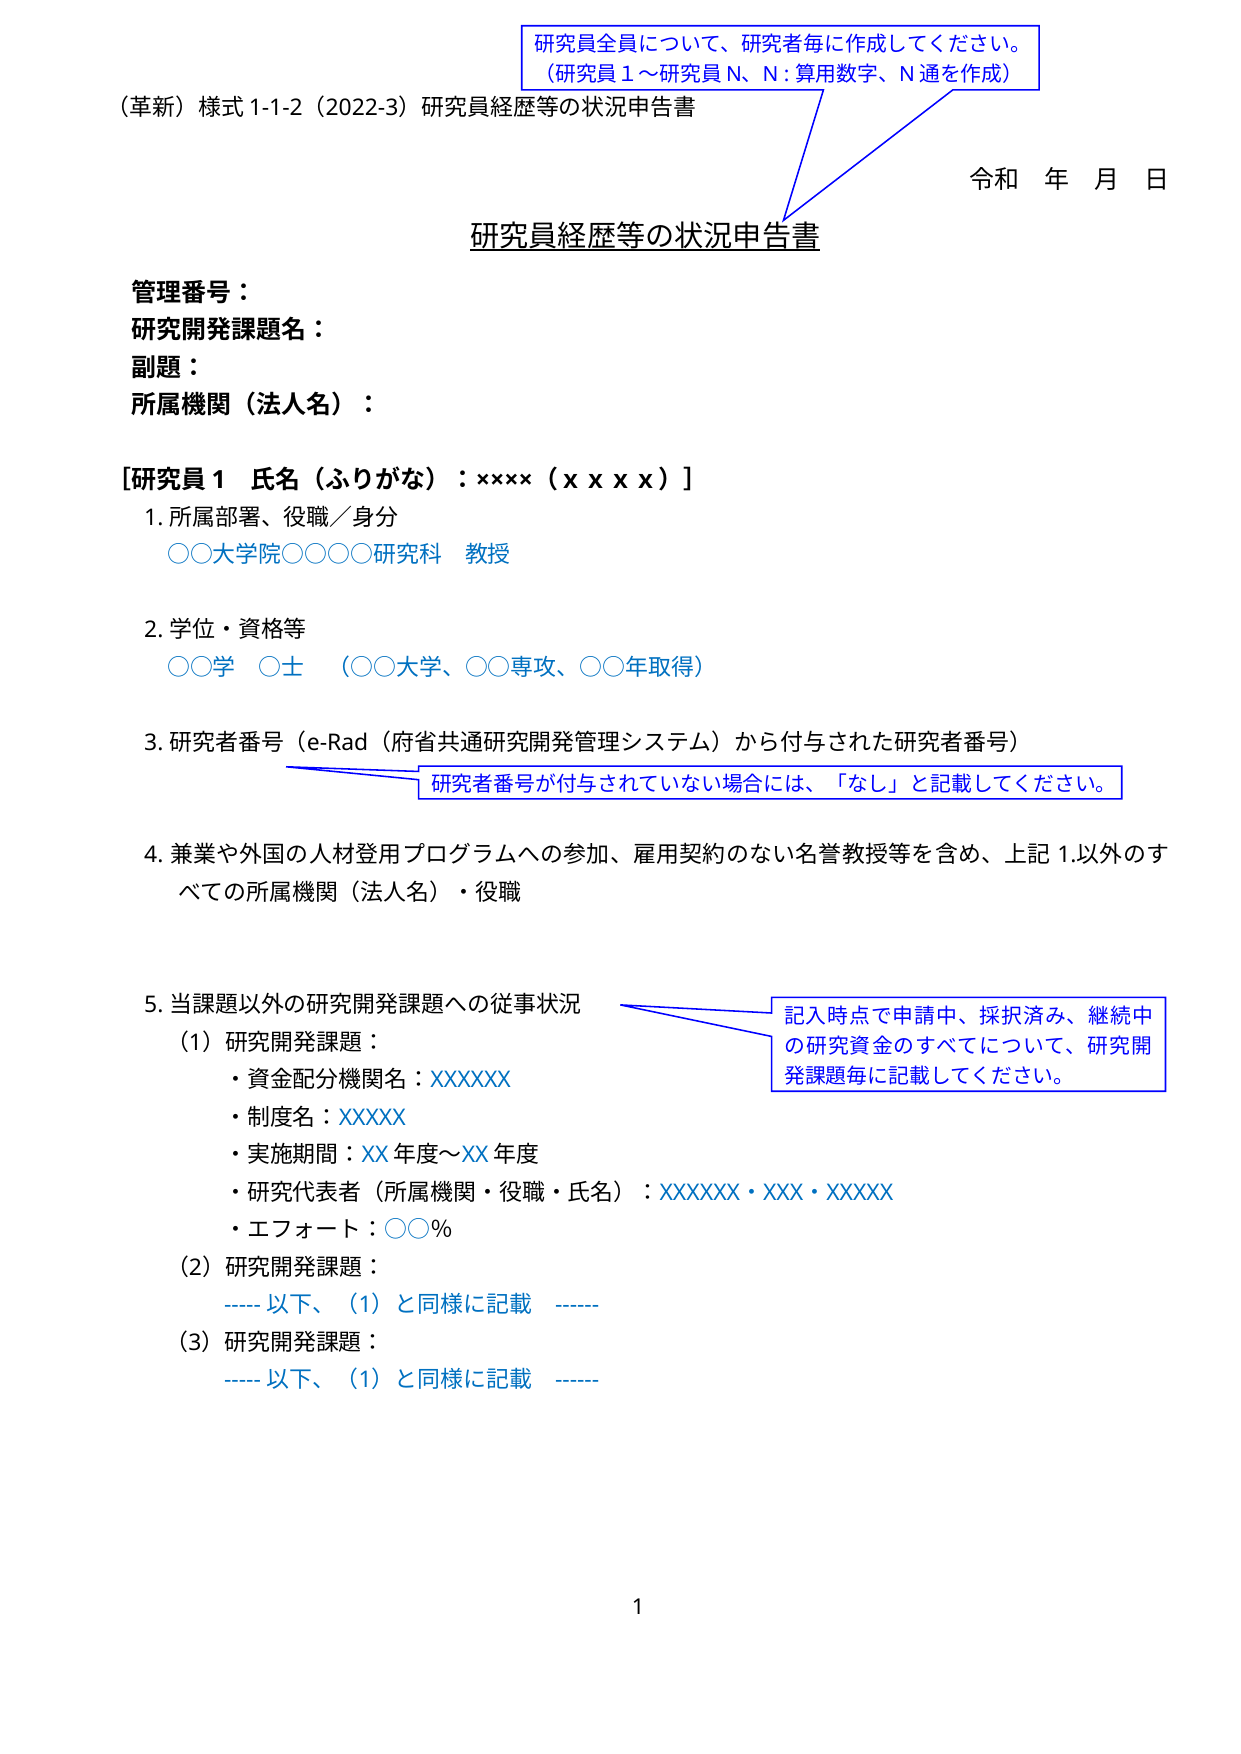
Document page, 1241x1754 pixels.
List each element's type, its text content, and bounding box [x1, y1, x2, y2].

text 所属機関（法人名）： [106, 384, 1169, 421]
text （1）研究開発課題： [143, 1021, 770, 1059]
text （3）研究開発課題： [106, 1321, 1169, 1359]
text 管理番号： [106, 271, 1169, 309]
text 研究開発課題名： [106, 309, 1169, 346]
text 副題： [106, 346, 1169, 384]
text ・制度名：XXXXX [150, 1096, 1169, 1134]
text ----- 以下、（1）と同様に記載 ------ [150, 1359, 1169, 1396]
text 4. 兼業や外国の人材登用プログラムへの参加、雇用契約のない名誉教授等を含め、上記1.以外のすべての所属機関（法人名）・役職 [144, 834, 1169, 909]
text 研究員経歴等の状況申告書 [121, 196, 1169, 271]
text ・エフォート：○○％ [150, 1209, 1169, 1246]
list 5. 当課題以外の研究開発課題への従事状況 [121, 984, 1169, 1021]
list 令和 年 月 日 [106, 159, 801, 196]
text ［研究員1 氏名（ふりがな）：××××（ｘｘｘｘ）］ [106, 459, 1169, 496]
text 2. 学位・資格等 [121, 609, 1169, 646]
text ○○学 ○士 （○○大学、○○専攻、○○年取得） [121, 646, 1169, 684]
text ・研究代表者（所属機関・役職・氏名）：XXXXXX・XXX・XXXXX [150, 1171, 1169, 1209]
text 1. 所属部署、役職／身分 [121, 496, 1169, 534]
text ・資金配分機関名：XXXXXX [150, 1059, 1169, 1096]
text ○○大学院○○○○研究科 教授 [121, 534, 1169, 571]
text ----- 以下、（1）と同様に記載 ------ [150, 1284, 1169, 1321]
list 令和 年 月 日 [818, 159, 1169, 196]
text （2）研究開発課題： [143, 1246, 1169, 1284]
text ・実施期間：XX年度～XX年度 [150, 1134, 1169, 1171]
text 3. 研究者番号（e-Rad（府省共通研究開発管理システム）から付与された研究者番号） [121, 721, 1169, 759]
